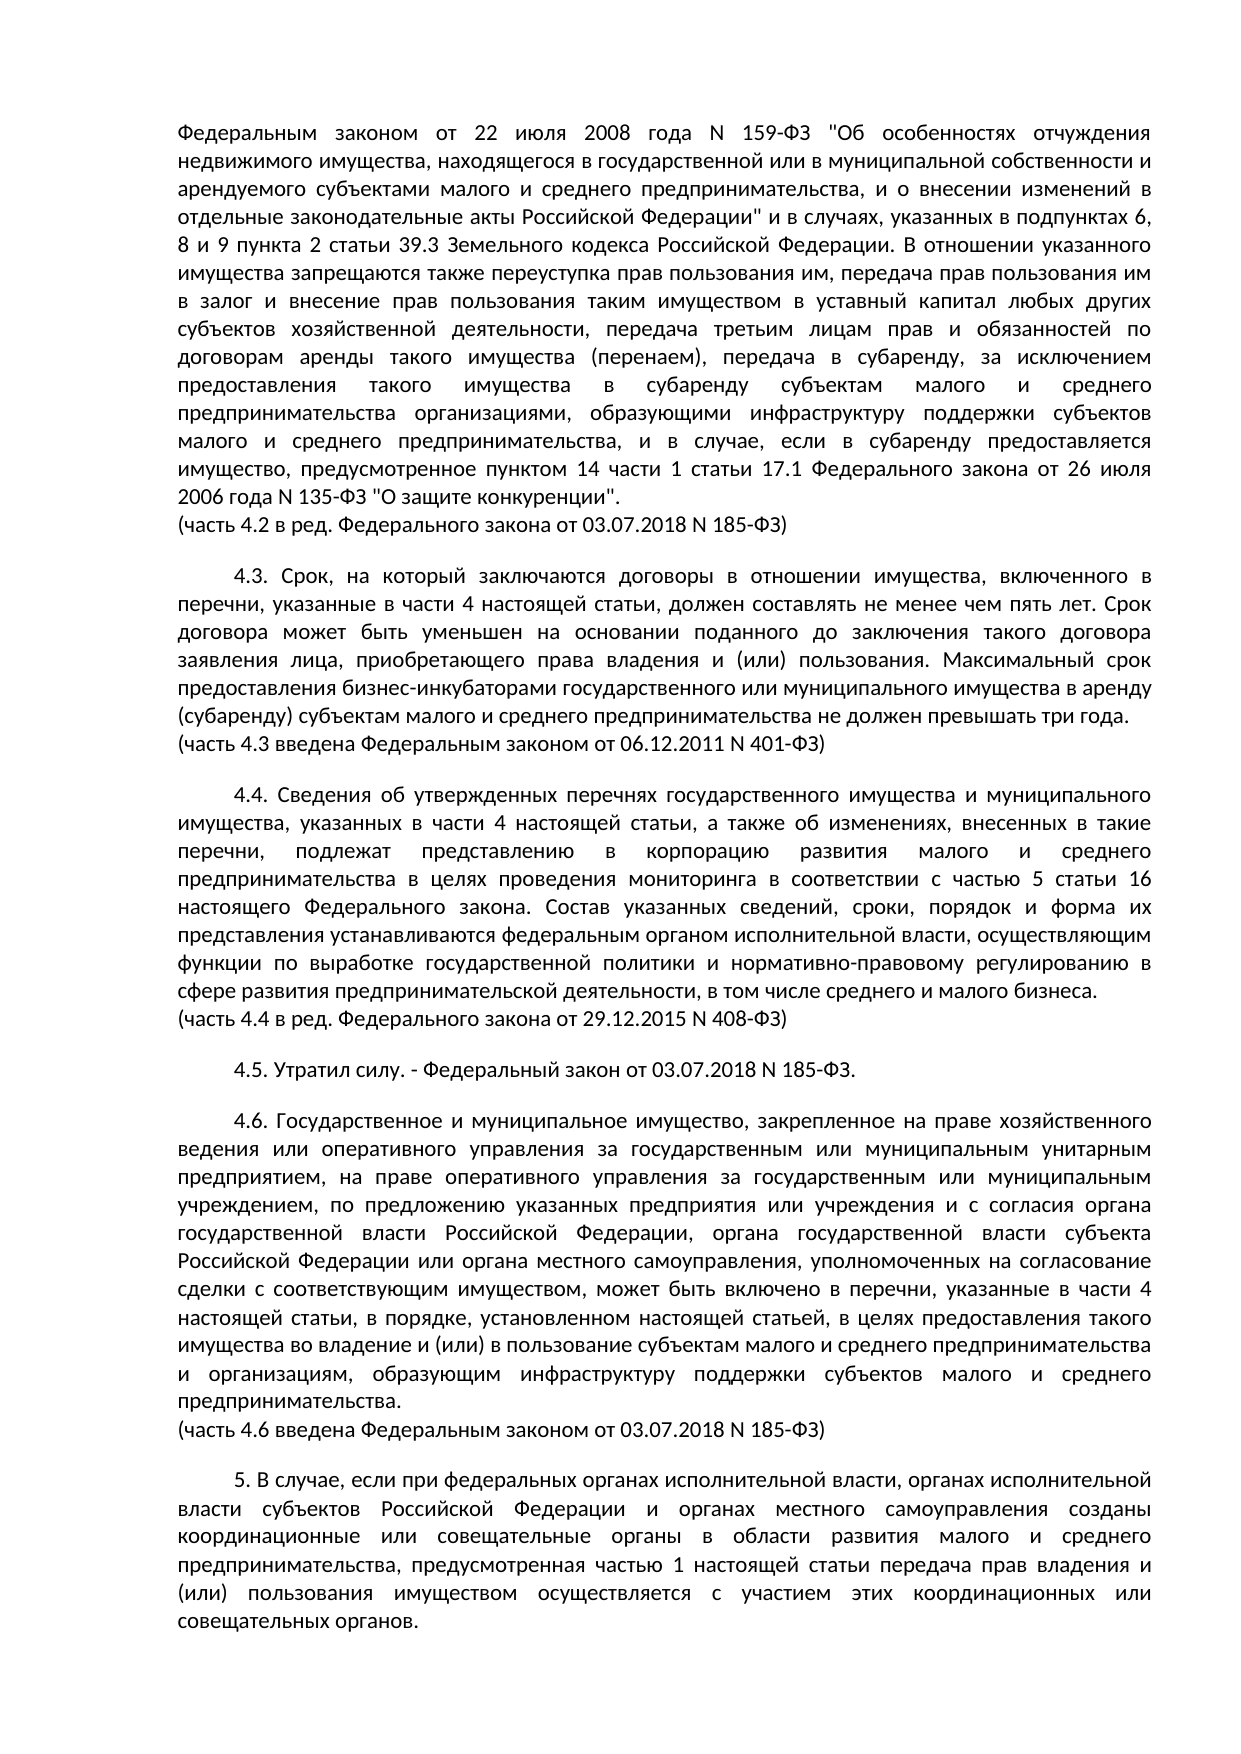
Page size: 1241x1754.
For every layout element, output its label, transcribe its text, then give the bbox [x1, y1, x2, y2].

text (часть 4.3 введена Федеральным законом от 06.12.2011 N 401-ФЗ) [177, 729, 1152, 757]
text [177, 118, 1152, 510]
text 4.5. Утратил силу. - Федеральный закон от 03.07.2018 N 185-ФЗ. [177, 1056, 1152, 1083]
text (часть 4.2 в ред. Федерального закона от 03.07.2018 N 185-ФЗ) [177, 510, 1152, 538]
text 4.4. Сведения об утвержденных перечнях государственного имущества и муниципального имущества, указанных в части 4 настоящей статьи, а также об изменениях, внесенных в такие перечни, подлежат представлению в корпорацию развития малого и среднего предпринимательства в целях проведения мониторинга в соответствии с частью 5 статьи 16 настоящего Федерального закона. Состав указанных сведений, сроки, порядок и форма их представления устанавливаются федеральным органом исполнительной власти, осуществляющим функции по выработке государственной политики и нормативно-правовому регулированию в сфере развития предпринимательской деятельности, в том числе среднего и малого бизнеса. [177, 780, 1152, 1004]
text 4.6. Государственное и муниципальное имущество, закрепленное на праве хозяйственного ведения или оперативного управления за государственным или муниципальным унитарным предприятием, на праве оперативного управления за государственным или муниципальным учреждением, по предложению указанных предприятия или учреждения и с согласия органа государственной власти Российской Федерации, органа государственной власти субъекта Российской Федерации или органа местного самоуправления, уполномоченных на согласование сделки с соответствующим имуществом, может быть включено в перечни, указанные в части 4 настоящей статьи, в порядке, установленном настоящей статьей, в целях предоставления такого имущества во владение и (или) в пользование субъектам малого и среднего предпринимательства и организациям, образующим инфраструктуру поддержки субъектов малого и среднего предпринимательства. [177, 1106, 1152, 1415]
text (часть 4.6 введена Федеральным законом от 03.07.2018 N 185-ФЗ) [177, 1415, 1152, 1443]
text (часть 4.4 в ред. Федерального закона от 29.12.2015 N 408-ФЗ) [177, 1004, 1152, 1033]
text 5. В случае, если при федеральных органах исполнительной власти, органах исполнительной власти субъектов Российской Федерации и органах местного самоуправления созданы координационные или совещательные органы в области развития малого и среднего предпринимательства, предусмотренная частью 1 настоящей статьи передача прав владения и (или) пользования имуществом осуществляется с участием этих координационных или совещательных органов. [177, 1466, 1152, 1634]
text 4.3. Срок, на который заключаются договоры в отношении имущества, включенного в перечни, указанные в части 4 настоящей статьи, должен составлять не менее чем пять лет. Срок договора может быть уменьшен на основании поданного до заключения такого договора заявления лица, приобретающего права владения и (или) пользования. Максимальный срок предоставления бизнес-инкубаторами государственного или муниципального имущества в аренду (субаренду) субъектам малого и среднего предпринимательства не должен превышать три года. [177, 561, 1152, 729]
